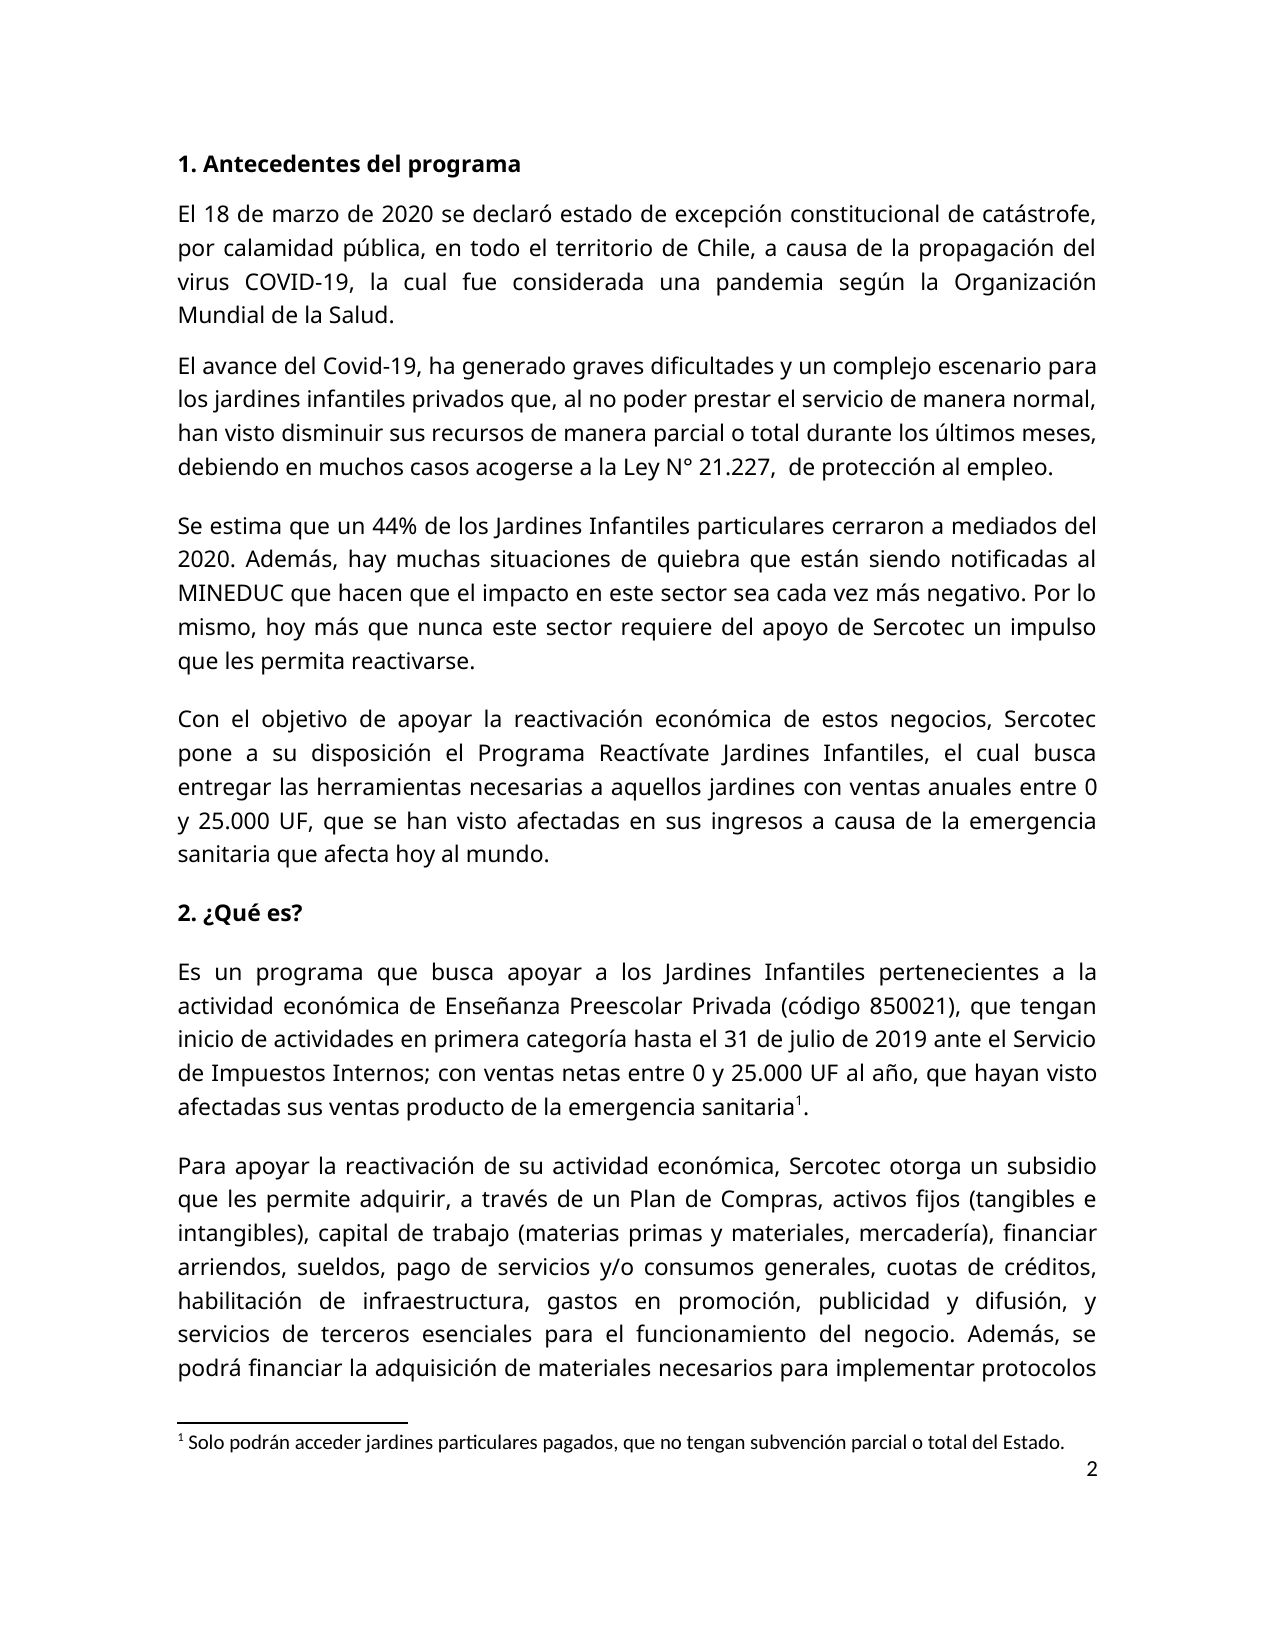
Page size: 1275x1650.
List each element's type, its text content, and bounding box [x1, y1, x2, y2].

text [177, 1150, 1098, 1383]
text El 18 de marzo de 2020 se declaró estado de excepción constitucional de catástrofe, por calamidad pública, en todo el territorio de Chile, a causa de la propagación del virus COVID-19, la cual fue considerada una pandemia según la Organización Mundial de la Salud. [177, 198, 1098, 331]
text El avance del Covid-19, ha generado graves dificultades y un complejo escenario para los jardines infantiles privados que, al no poder prestar el servicio de manera normal, han visto disminuir sus recursos de manera parcial o total durante los últimos meses, debiendo en muchos casos acogerse a la Ley N° 21.227, de protección al empleo. [177, 350, 1098, 482]
text 1. Antecedentes del programa [177, 148, 1098, 179]
text 2. ¿Qué es? [177, 897, 1098, 928]
text Es un programa que busca apoyar a los Jardines Infantiles pertenecientes a la actividad económica de Enseñanza Preescolar Privada (código 850021), que tengan inicio de actividades en primera categoría hasta el 31 de julio de 2019 ante el Servicio de Impuestos Internos; con ventas netas entre 0 y 25.000 UF al año, que hayan visto afectadas sus ventas producto de la emergencia sanitaria. [177, 956, 1098, 1122]
text Se estima que un 44% de los Jardines Infantiles particulares cerraron a mediados del 2020. Además, hay muchas situaciones de quiebra que están siendo notificadas al MINEDUC que hacen que el impacto en este sector sea cada vez más negativo. Por lo mismo, hoy más que nunca este sector requiere del apoyo de Sercotec un impulso que les permita reactivarse. [177, 510, 1098, 676]
text Con el objetivo de apoyar la reactivación económica de estos negocios, Sercotec pone a su disposición el Programa Reactívate Jardines Infantiles, el cual busca entregar las herramientas necesarias a aquellos jardines con ventas anuales entre 0 y 25.000 UF, que se han visto afectadas en sus ingresos a causa de la emergencia sanitaria que afecta hoy al mundo. [177, 703, 1098, 870]
